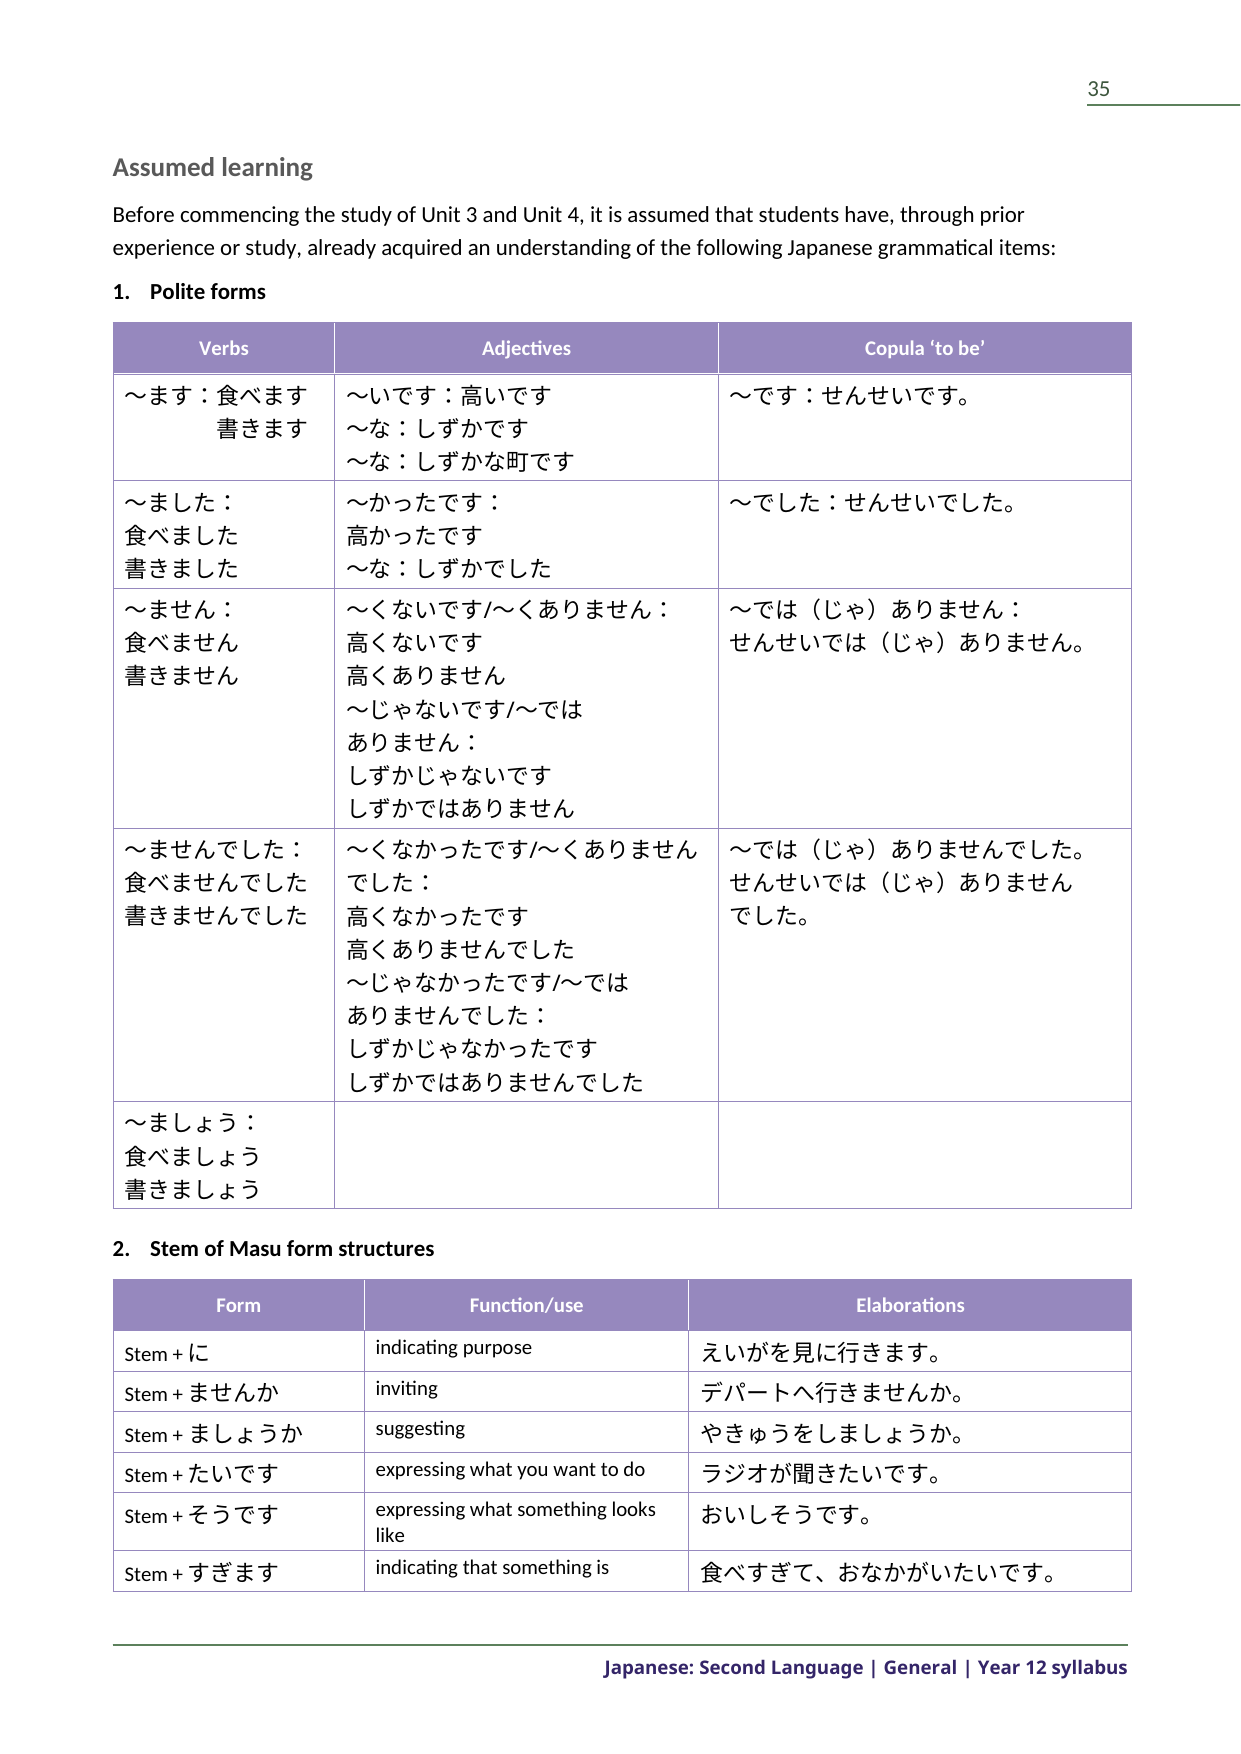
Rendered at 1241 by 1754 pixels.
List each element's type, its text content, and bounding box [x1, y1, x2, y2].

text Before commencing the study of Unit 3 and Unit 4, it is assumed that students have, through prior experience or study, already acquired an understanding of the following Japanese grammatical items: [112, 200, 1128, 261]
table_cell ～では（じゃ）ありません： せんせいでは（じゃ）ありません。 [719, 589, 1131, 828]
table_cell ～ます：食べます 書きます [114, 375, 334, 480]
table_cell ～ません： 食べません 書きません [114, 589, 334, 828]
table_cell ～です：せんせいです。 [719, 375, 1131, 480]
table_cell ～かったです： 高かったです ～な：しずかでした [335, 481, 718, 587]
text Assumed learning [112, 150, 1128, 183]
table_cell Stem + に [114, 1331, 364, 1371]
table_cell ～ましょう： 食べましょう 書きましょう [114, 1102, 334, 1208]
table_cell suggesting [365, 1412, 688, 1452]
table_cell [719, 1102, 1131, 1208]
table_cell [365, 1551, 688, 1591]
table_cell Stem + ましょうか [114, 1412, 364, 1452]
table_cell やきゅうをしましょうか。 [689, 1412, 1131, 1452]
table_cell ～くなかったです/〜くありませんでした： 高くなかったです 高くありませんでした ～じゃなかったです/〜では ありませんでした： しずかじゃなかったです しずかではありませんでした [335, 829, 718, 1101]
list Polite forms [112, 277, 1128, 305]
table_cell Stem + そうです [114, 1493, 364, 1550]
table_cell [335, 1102, 718, 1208]
list Stem of Masu form structures [112, 1234, 1128, 1262]
table_cell ～ました： 食べました 書きました [114, 481, 334, 587]
table_cell ～でした：せんせいでした。 [719, 481, 1131, 587]
table_cell indicating purpose [365, 1331, 688, 1371]
table_cell ～ませんでした： 食べませんでした 書きませんでした [114, 829, 334, 1101]
table_cell expressing what you want to do [365, 1453, 688, 1492]
table_cell expressing what something looks like [365, 1493, 688, 1550]
table_cell デパートへ行きませんか。 [689, 1372, 1131, 1411]
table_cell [689, 1551, 1131, 1591]
table_cell ～では（じゃ）ありませんでした。 せんせいでは（じゃ）ありません でした。 [719, 829, 1131, 1101]
table_header Function/use [365, 1280, 688, 1330]
table_cell おいしそうです。 [689, 1493, 1131, 1550]
table_cell Stem + すぎます [114, 1551, 364, 1591]
table_cell ～くないです/〜くありません： 高くないです 高くありません ～じゃないです/〜では ありません： しずかじゃないです しずかではありません [335, 589, 718, 828]
table_cell Stem + ませんか [114, 1372, 364, 1411]
table_cell ～いです：高いです ～な：しずかです ～な：しずかな町です [335, 375, 718, 480]
table_header Form [114, 1280, 364, 1330]
table_cell inviting [365, 1372, 688, 1411]
table_header Elaborations [689, 1280, 1131, 1330]
table_cell えいがを見に行きます。 [689, 1331, 1131, 1371]
table_cell Stem + たいです [114, 1453, 364, 1492]
table_cell ラジオが聞きたいです。 [689, 1453, 1131, 1492]
table_header Adjectives [335, 323, 718, 373]
table_header Copula ‘to be’ [719, 323, 1131, 373]
table_header Verbs [114, 323, 334, 373]
